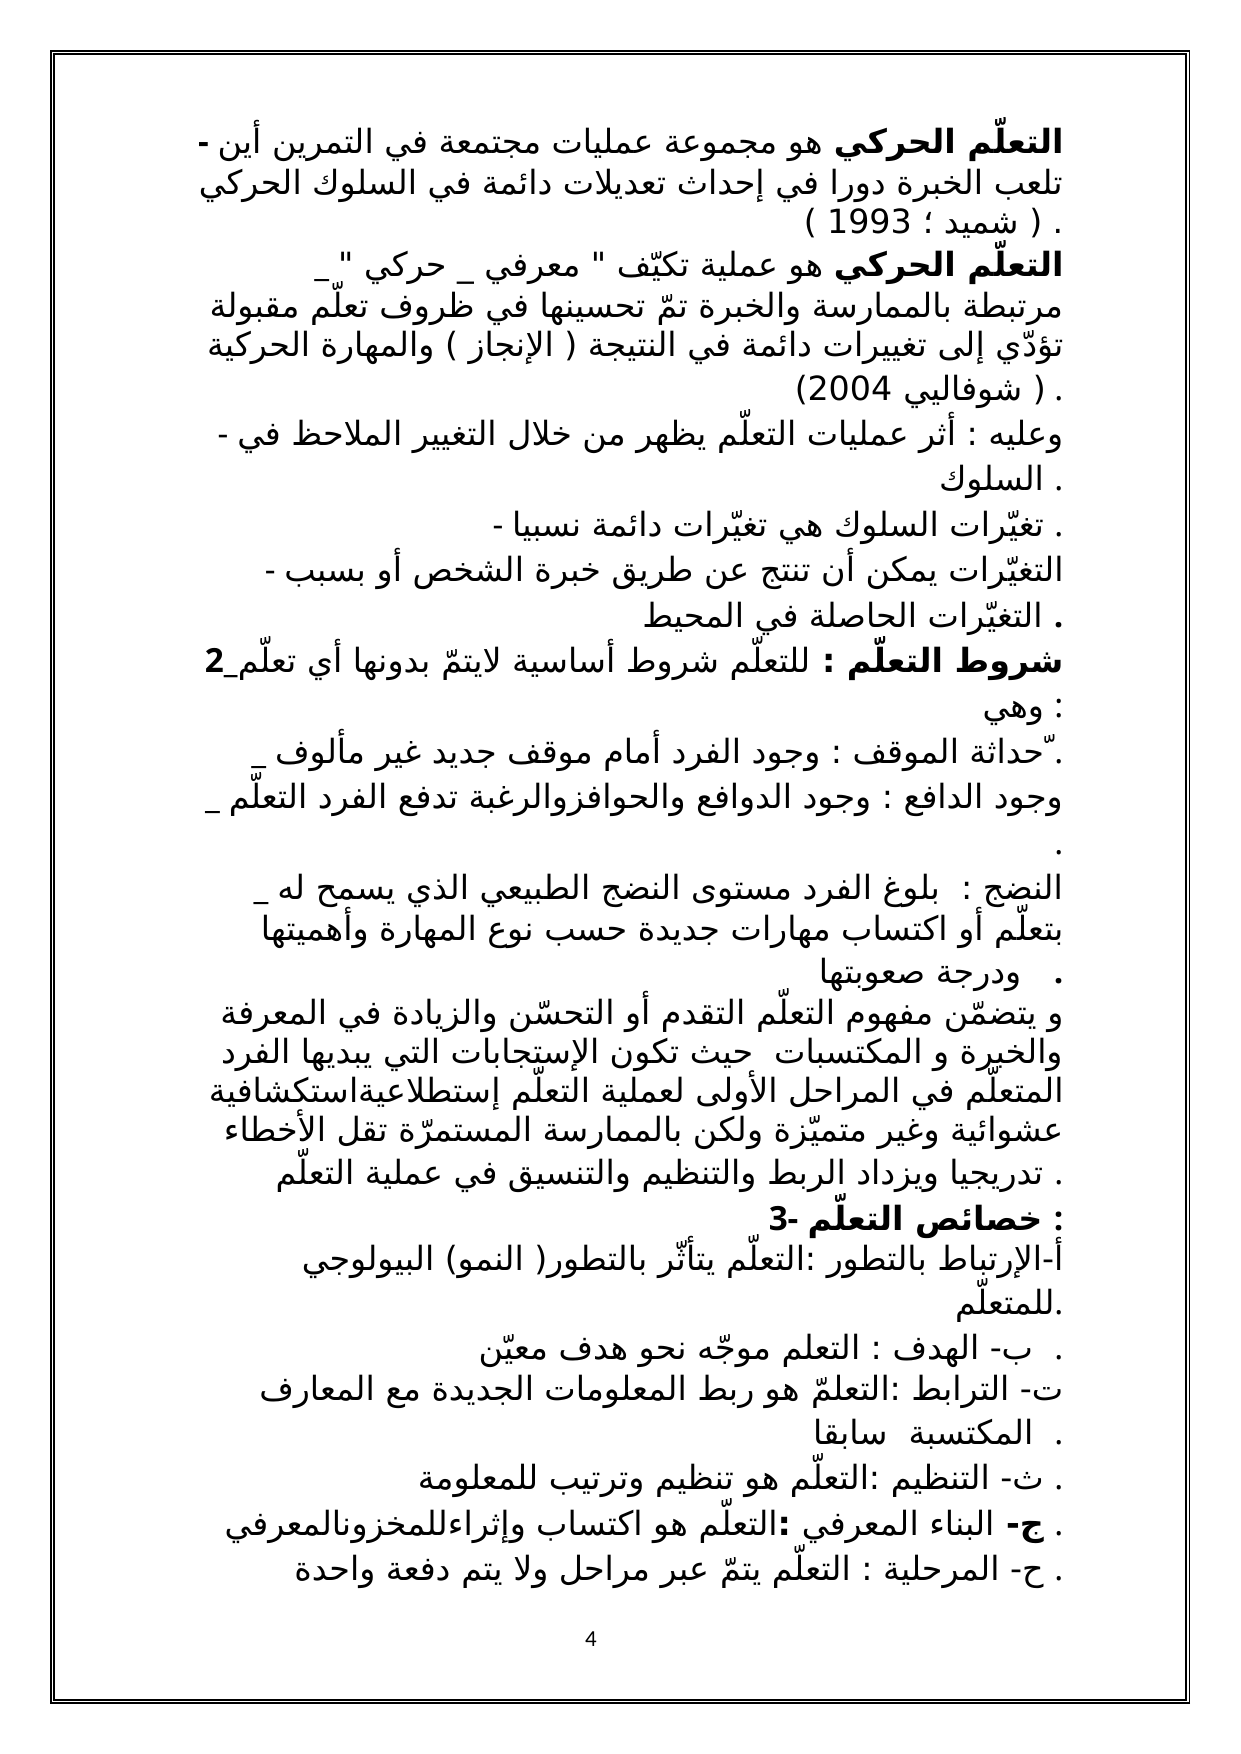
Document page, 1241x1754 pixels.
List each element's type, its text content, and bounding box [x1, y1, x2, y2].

list 3- خصائص التعلّم : [193, 1194, 1063, 1240]
list _ حداثة الموقف : وجود الفرد أمام موقف جديد غير مألوف ّ. [193, 728, 1063, 773]
list - تغيّرات السلوك هي تغيّرات دائمة نسبيا . [193, 501, 1063, 546]
list 2_شروط التعلّم : للتعلّم شروط أساسية لايتمّ بدونها أي تعلّم وهي : [193, 637, 1063, 728]
list ج- البناء المعرفي :التعلّم هو اكتساب وإثراءللمخزونالمعرفي . [193, 1499, 1063, 1545]
list _ وجود الدافع : وجود الدوافع والحوافزوالرغبة تدفع الفرد التعلّم . [193, 773, 1063, 864]
list و يتضمّن مفهوم التعلّم التقدم أو التحسّن والزيادة في المعرفة والخبرة و المكتسبات حيث تكون الإستجابات التي يبديها الفرد المتعلّم في المراحل الأولى لعملية التعلّم إستطلاعيةاستكشافية عشوائية وغير متميّزة ولكن بالممارسة المستمرّة تقل الأخطاء تدريجيا ويزداد الربط والتنظيم والتنسيق في عملية التعلّم . [193, 994, 1063, 1194]
list ث- التنظيم :التعلّم هو تنظيم وترتيب للمعلومة . [193, 1454, 1063, 1499]
list أ-الإرتباط بالتطور :التعلّم يتأثّر بالتطور( النمو) البيولوجي للمتعلّم. [193, 1240, 1063, 1324]
list - التعلّم الحركي هو مجموعة عمليات مجتمعة في التمرين أين تلعب الخبرة دورا في إحداث تعديلات دائمة في السلوك الحركي . ( شميد ؛ 1993 ) [193, 118, 1063, 241]
list - التغيّرات يمكن أن تنتج عن طريق خبرة الشخص أو بسبب التغيّرات الحاصلة في المحيط . [193, 546, 1063, 637]
list - وعليه : أثر عمليات التعلّم يظهر من خلال التغيير الملاحظ في السلوك . [193, 410, 1063, 501]
list _ التعلّم الحركي هو عملية تكيّف " معرفي _ حركي " مرتبطة بالممارسة والخبرة تمّ تحسينها في ظروف تعلّم مقبولة تؤدّي إلى تغييرات دائمة في النتيجة ( الإنجاز ) والمهارة الحركية ( شوفاليي 2004) . [193, 241, 1063, 410]
list ت- الترابط :التعلمّ هو ربط المعلومات الجديدة مع المعارف المكتسبة سابقا . [193, 1369, 1063, 1454]
list ح- المرحلية : التعلّم يتمّ عبر مراحل ولا يتم دفعة واحدة . [193, 1545, 1063, 1590]
list ب- الهدف : التعلم موجّه نحو هدف معيّن . [193, 1324, 1063, 1369]
list _ النضج : بلوغ الفرد مستوى النضج الطبيعي الذي يسمح له بتعلّم أو اكتساب مهارات جديدة حسب نوع المهارة وأهميتها ودرجة صعوبتها . [193, 864, 1063, 994]
